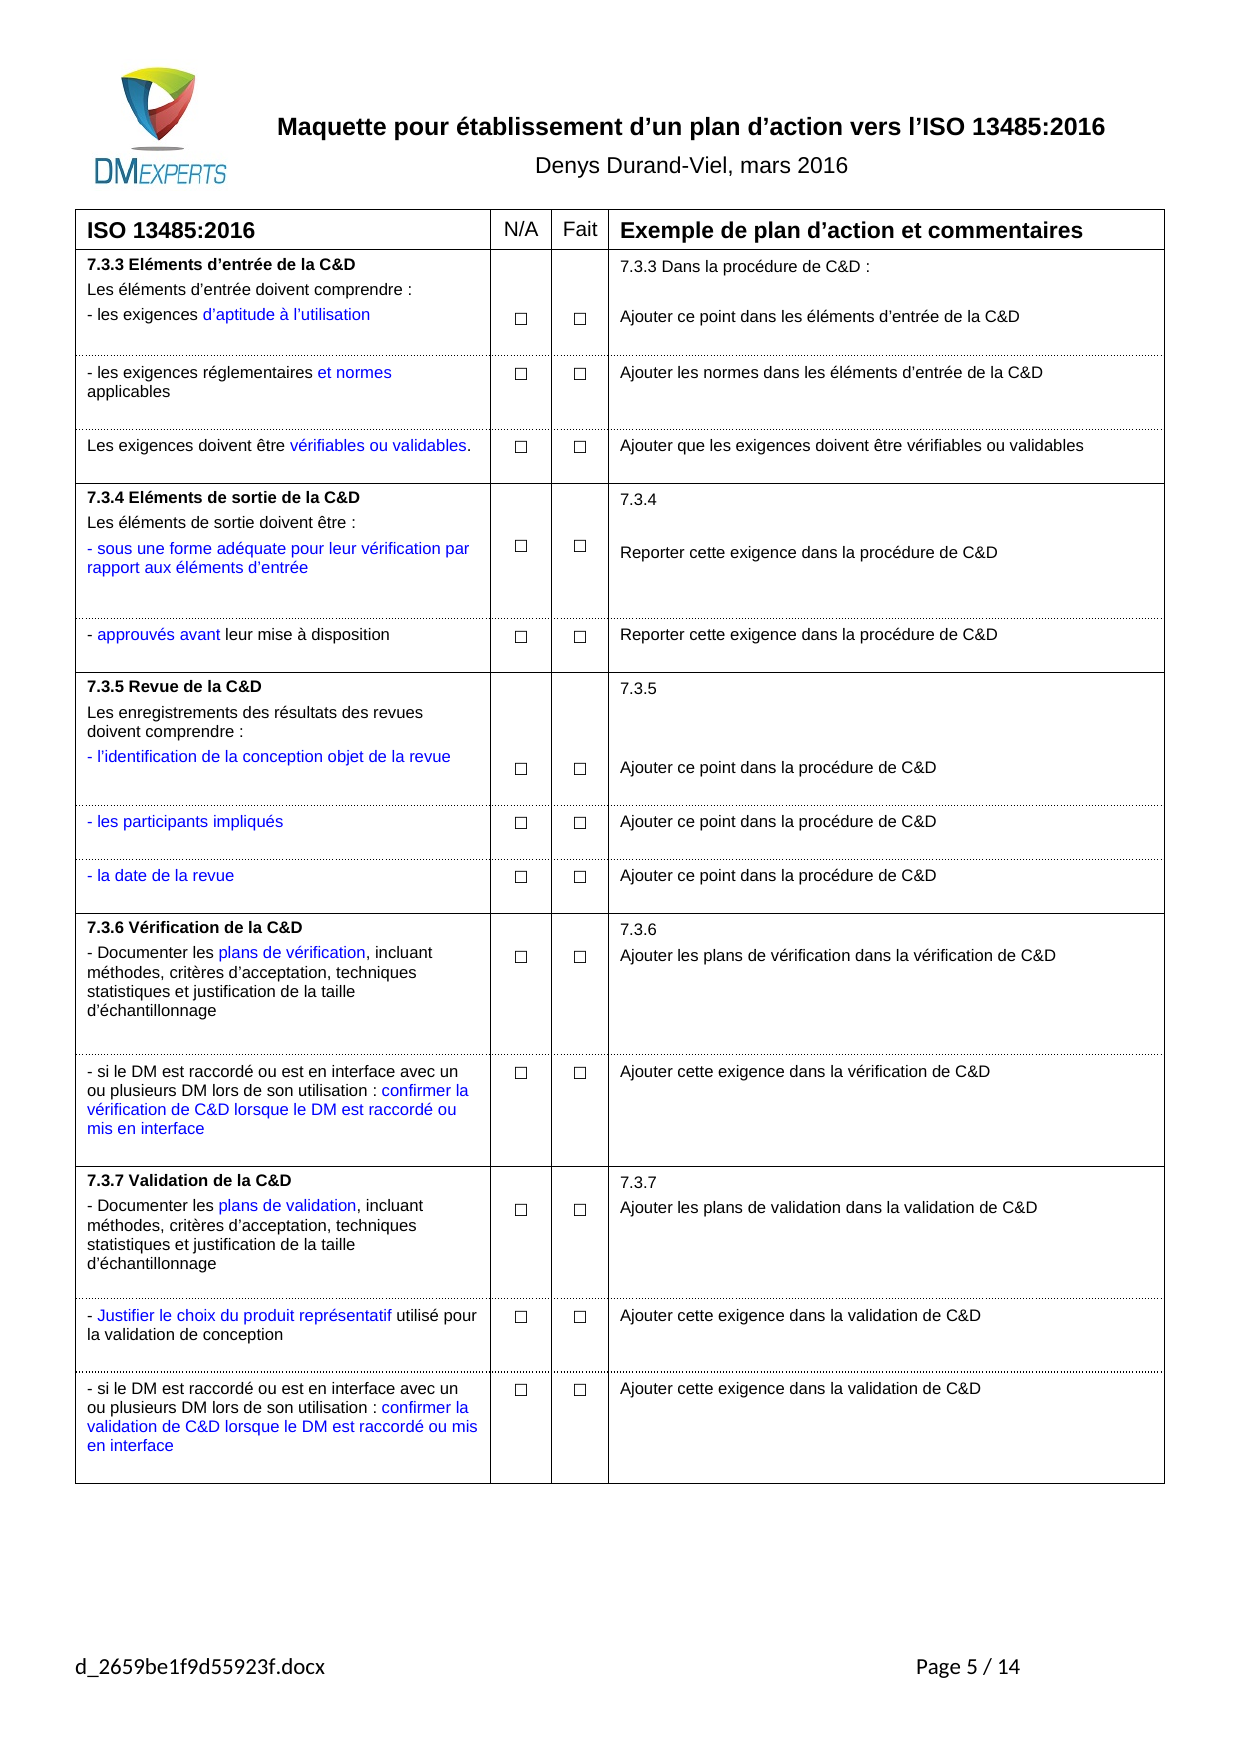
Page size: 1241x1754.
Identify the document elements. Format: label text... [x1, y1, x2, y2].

table_cell Ajouter cette exigence dans la vérification de C&D [609, 1054, 1164, 1166]
table_cell Ajouter cette exigence dans la validation de C&D [609, 1298, 1164, 1371]
table_cell - approuvés avant leur mise à disposition [76, 618, 490, 672]
table_cell 7.3.4 Reporter cette exigence dans la procédure de C&D [609, 484, 1164, 618]
table_cell [491, 1054, 551, 1166]
table_cell Les exigences doivent être vérifiables ou validables. [76, 429, 490, 482]
table_cell [552, 1167, 608, 1298]
table_cell Ajouter ce point dans la procédure de C&D [609, 805, 1164, 859]
table_cell [552, 1371, 608, 1483]
table_header ISO 13485:2016 [76, 210, 490, 249]
table_cell [491, 1371, 551, 1483]
table_cell 7.3.6 Vérification de la C&D - Documenter les plans de vérification, incluant méthodes, critères d’acceptation, techniques statistiques et justification de la taille d’échantillonnage [76, 914, 490, 1054]
table_cell 7.3.7 Validation de la C&D - Documenter les plans de validation, incluant méthodes, critères d’acceptation, techniques statistiques et justification de la taille d’échantillonnage [76, 1167, 490, 1298]
table_cell - les participants impliqués [76, 805, 490, 859]
table_cell 7.3.7 Ajouter les plans de validation dans la validation de C&D [609, 1167, 1164, 1298]
table_cell 7.3.6 Ajouter les plans de vérification dans la vérification de C&D [609, 914, 1164, 1054]
picture [75, 59, 241, 191]
table_cell [491, 805, 551, 859]
table_header N/A [491, 210, 551, 249]
table_cell [491, 673, 551, 805]
table_cell Ajouter les normes dans les éléments d’entrée de la C&D [609, 355, 1164, 428]
table_cell [552, 805, 608, 859]
table_cell [552, 618, 608, 672]
table_header Fait [552, 210, 608, 249]
table_cell [491, 484, 551, 618]
table_cell [491, 355, 551, 428]
table_cell Reporter cette exigence dans la procédure de C&D [609, 618, 1164, 672]
table_cell [552, 355, 608, 428]
table_cell [491, 618, 551, 672]
table_cell [552, 859, 608, 913]
table_cell - si le DM est raccordé ou est en interface avec un ou plusieurs DM lors de son utilisation : confirmer la vérification de C&D lorsque le DM est raccordé ou mis en interface [76, 1054, 490, 1166]
table_cell [491, 914, 551, 1054]
table_cell - les exigences réglementaires et normes applicables [76, 355, 490, 428]
table_cell [552, 673, 608, 805]
table_cell 7.3.4 Eléments de sortie de la C&D Les éléments de sortie doivent être : - sous une forme adéquate pour leur vérification par rapport aux éléments d’entrée [76, 484, 490, 618]
table_cell [491, 1298, 551, 1371]
table_cell - Justifier le choix du produit représentatif utilisé pour la validation de conception [76, 1298, 490, 1371]
table_cell Ajouter cette exigence dans la validation de C&D [609, 1371, 1164, 1483]
table_cell Ajouter ce point dans la procédure de C&D [609, 859, 1164, 913]
table_header Exemple de plan d’action et commentaires [609, 210, 1164, 249]
table_cell [552, 914, 608, 1054]
table_cell Ajouter que les exigences doivent être vérifiables ou validables [609, 429, 1164, 482]
table_cell [491, 429, 551, 482]
table_cell [491, 859, 551, 913]
table_cell 7.3.3 Eléments d’entrée de la C&D Les éléments d’entrée doivent comprendre : - les exigences d’aptitude à l’utilisation [76, 250, 490, 355]
table_cell [552, 1054, 608, 1166]
table_cell - si le DM est raccordé ou est en interface avec un ou plusieurs DM lors de son utilisation : confirmer la validation de C&D lorsque le DM est raccordé ou mis en interface [76, 1371, 490, 1483]
table_cell 7.3.5 Revue de la C&D Les enregistrements des résultats des revues doivent comprendre : - l’identification de la conception objet de la revue [76, 673, 490, 805]
table_cell [491, 1167, 551, 1298]
table_cell [491, 250, 551, 355]
table_cell 7.3.5 Ajouter ce point dans la procédure de C&D [609, 673, 1164, 805]
table_cell - la date de la revue [76, 859, 490, 913]
table_cell [552, 1298, 608, 1371]
table_cell 7.3.3 Dans la procédure de C&D : Ajouter ce point dans les éléments d’entrée de la C&D [609, 250, 1164, 355]
table_cell [552, 484, 608, 618]
table_cell [552, 250, 608, 355]
table_cell [552, 429, 608, 482]
